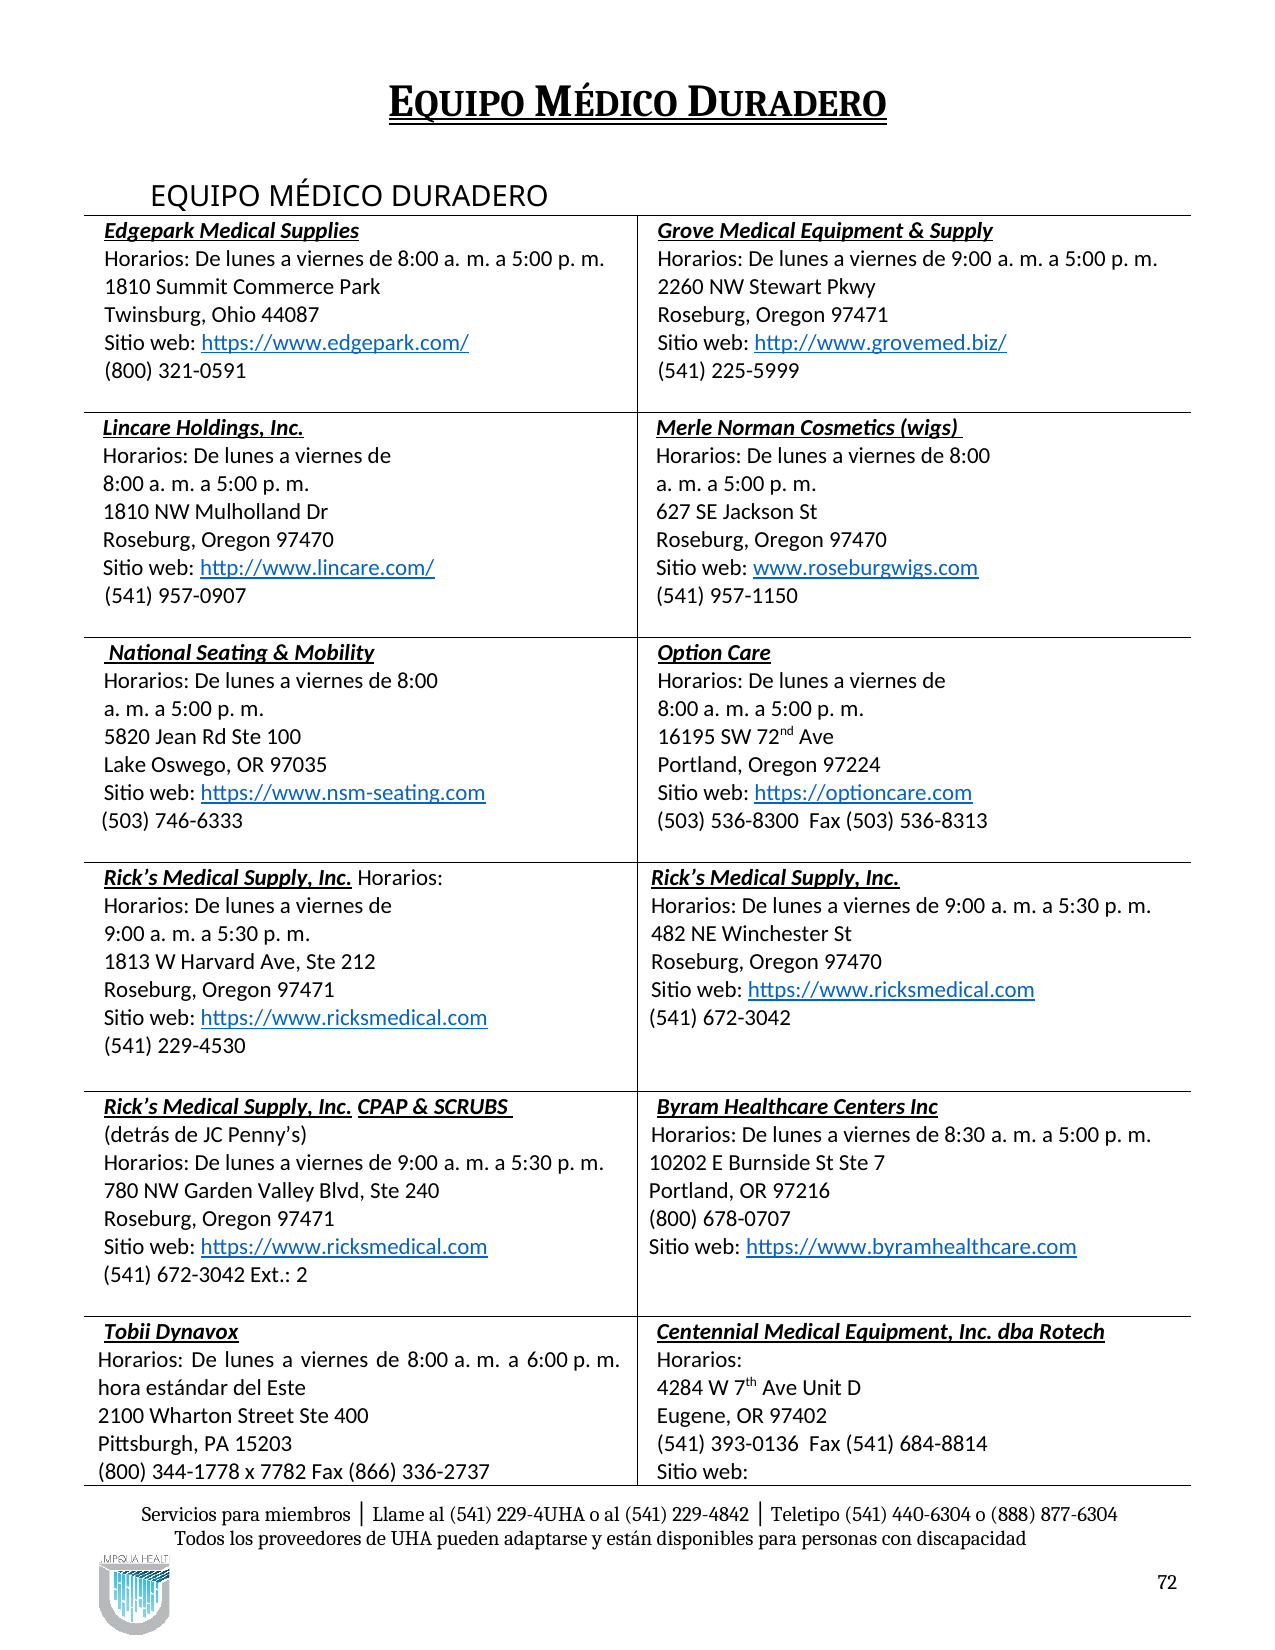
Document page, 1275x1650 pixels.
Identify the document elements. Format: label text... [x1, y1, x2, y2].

table_cell National Seating & Mobility Horarios: De lunes a viernes de 8:00 a. m. a 5:00 p. m. 5820 Jean Rd Ste 100 Lake Oswego, OR 97035 Sitio web: https://www.nsm-seating.com (503) 746-6333 [84, 638, 637, 862]
table_cell Rick’s Medical Supply, Inc. Horarios: De lunes a viernes de 9:00 a. m. a 5:30 p. m. 482 NE Winchester St Roseburg, Oregon 97470 Sitio web: https://www.ricksmedical.com (541) 672-3042 [638, 863, 1191, 1091]
table_cell Byram Healthcare Centers Inc Horarios: De lunes a viernes de 8:30 a. m. a 5:00 p. m. 10202 E Burnside St Ste 7 Portland, OR 97216 (800) 678-0707 Sitio web: https://www.byramhealthcare.com [638, 1092, 1191, 1316]
table_header Grove Medical Equipment & Supply Horarios: De lunes a viernes de 9:00 a. m. a 5:00 p. m. 2260 NW Stewart Pkwy Roseburg, Oregon 97471 Sitio web: http://www.grovemed.biz/ (541) 225-5999 [638, 216, 1191, 412]
subtitle EQUIPO MÉDICO DURADERO [150, 175, 1125, 215]
table_cell Merle Norman Cosmetics (wigs) Horarios: De lunes a viernes de 8:00 a. m. a 5:00 p. m. 627 SE Jackson St Roseburg, Oregon 97470 Sitio web: www.roseburgwigs.com (541) 957-1150 [638, 413, 1191, 637]
table_cell Option Care Horarios: De lunes a viernes de 8:00 a. m. a 5:00 p. m. 16195 SW 72nd Ave Portland, Oregon 97224 Sitio web: https://optioncare.com (503) 536-8300 Fax (503) 536-8313 [638, 638, 1191, 862]
picture [97, 1554, 169, 1633]
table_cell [638, 1317, 1191, 1485]
table_cell Rick’s Medical Supply, Inc. CPAP & SCRUBS (detrás de JC Penny’s) Horarios: De lunes a viernes de 9:00 a. m. a 5:30 p. m. 780 NW Garden Valley Blvd, Ste 240 Roseburg, Oregon 97471 Sitio web: https://www.ricksmedical.com (541) 672-3042 Ext.: 2 [84, 1092, 637, 1316]
table_cell Rick’s Medical Supply, Inc. Horarios: Horarios: De lunes a viernes de 9:00 a. m. a 5:30 p. m. 1813 W Harvard Ave, Ste 212 Roseburg, Oregon 97471 Sitio web: https://www.ricksmedical.com (541) 229-4530 [84, 863, 637, 1091]
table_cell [84, 1317, 637, 1485]
table_header Edgepark Medical Supplies Horarios: De lunes a viernes de 8:00 a. m. a 5:00 p. m. 1810 Summit Commerce Park Twinsburg, Ohio 44087 Sitio web: https://www.edgepark.com/ (800) 321-0591 [84, 216, 637, 412]
table_cell Lincare Holdings, Inc. Horarios: De lunes a viernes de 8:00 a. m. a 5:00 p. m. 1810 NW Mulholland Dr Roseburg, Oregon 97470 Sitio web: http://www.lincare.com/ (541) 957-0907 [84, 413, 637, 637]
